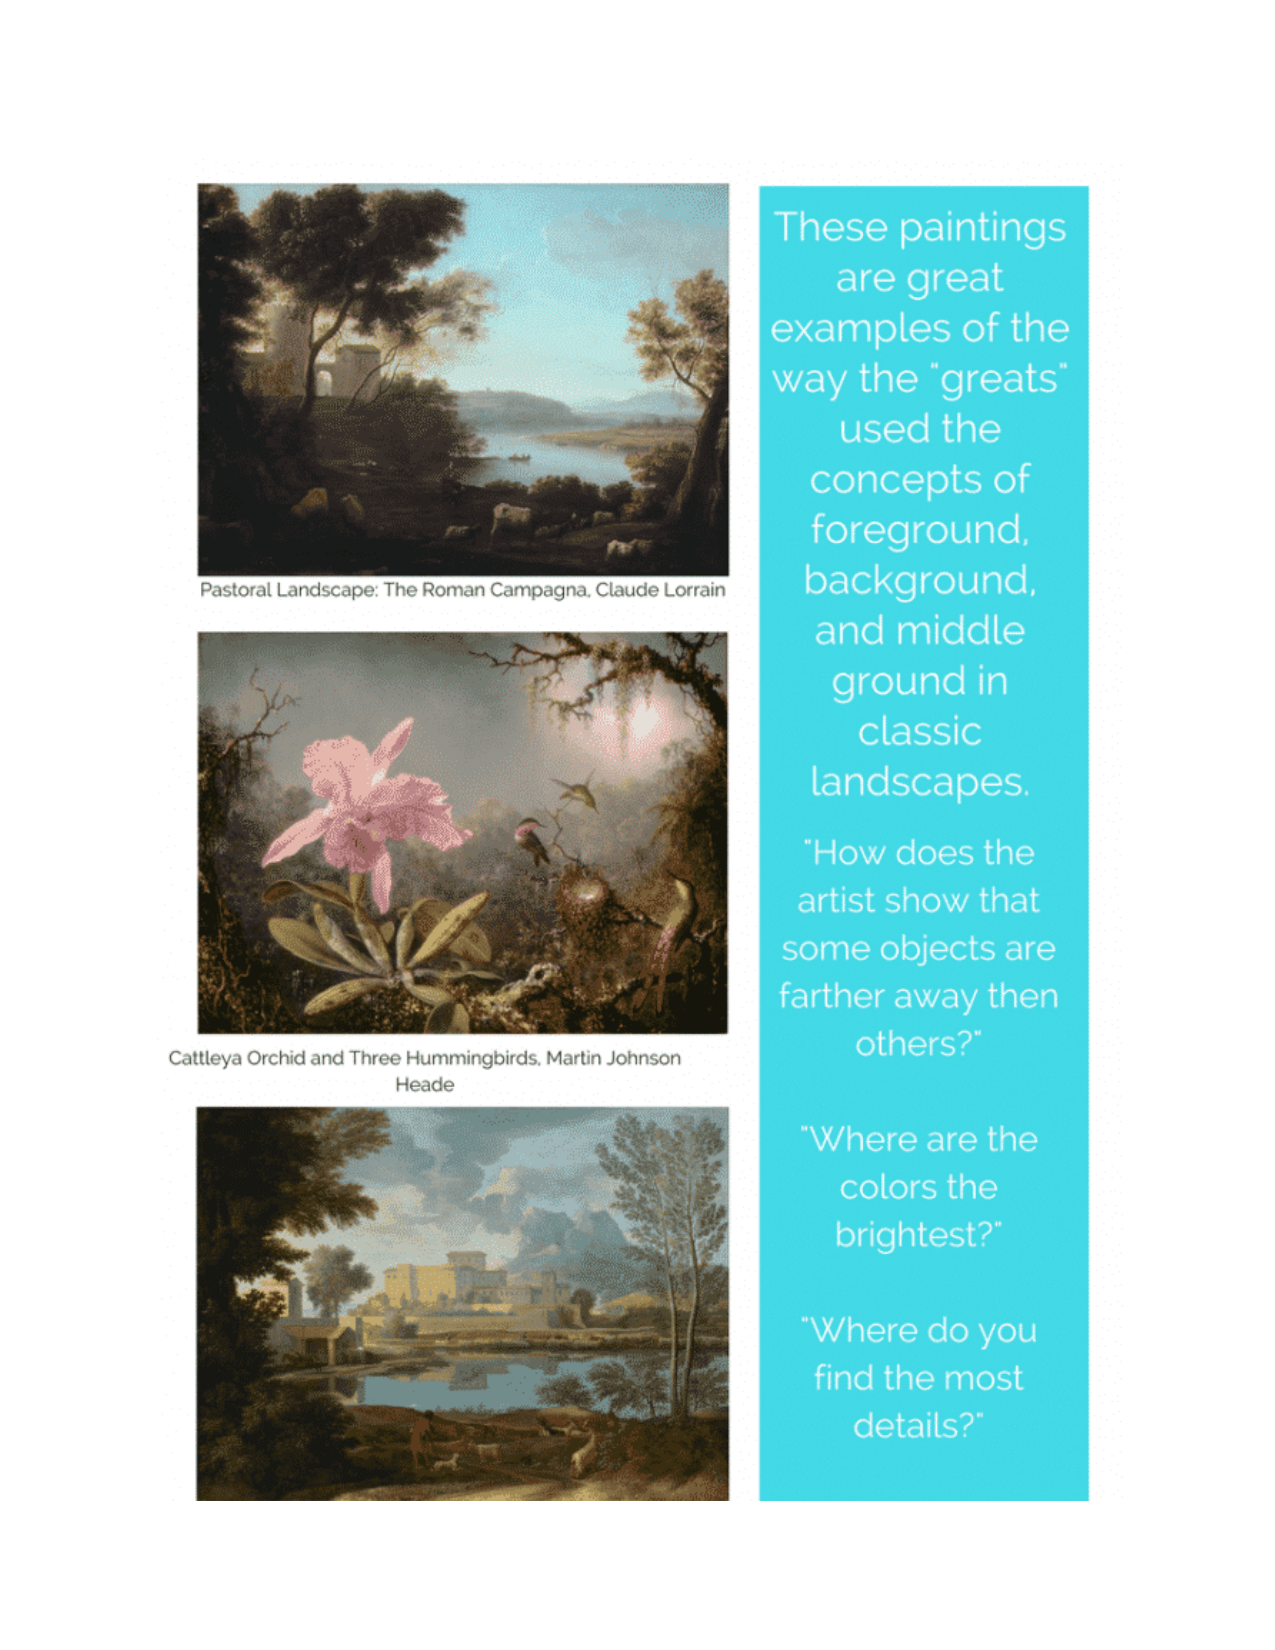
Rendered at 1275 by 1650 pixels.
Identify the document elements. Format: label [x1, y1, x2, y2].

picture [150, 150, 1125, 1501]
